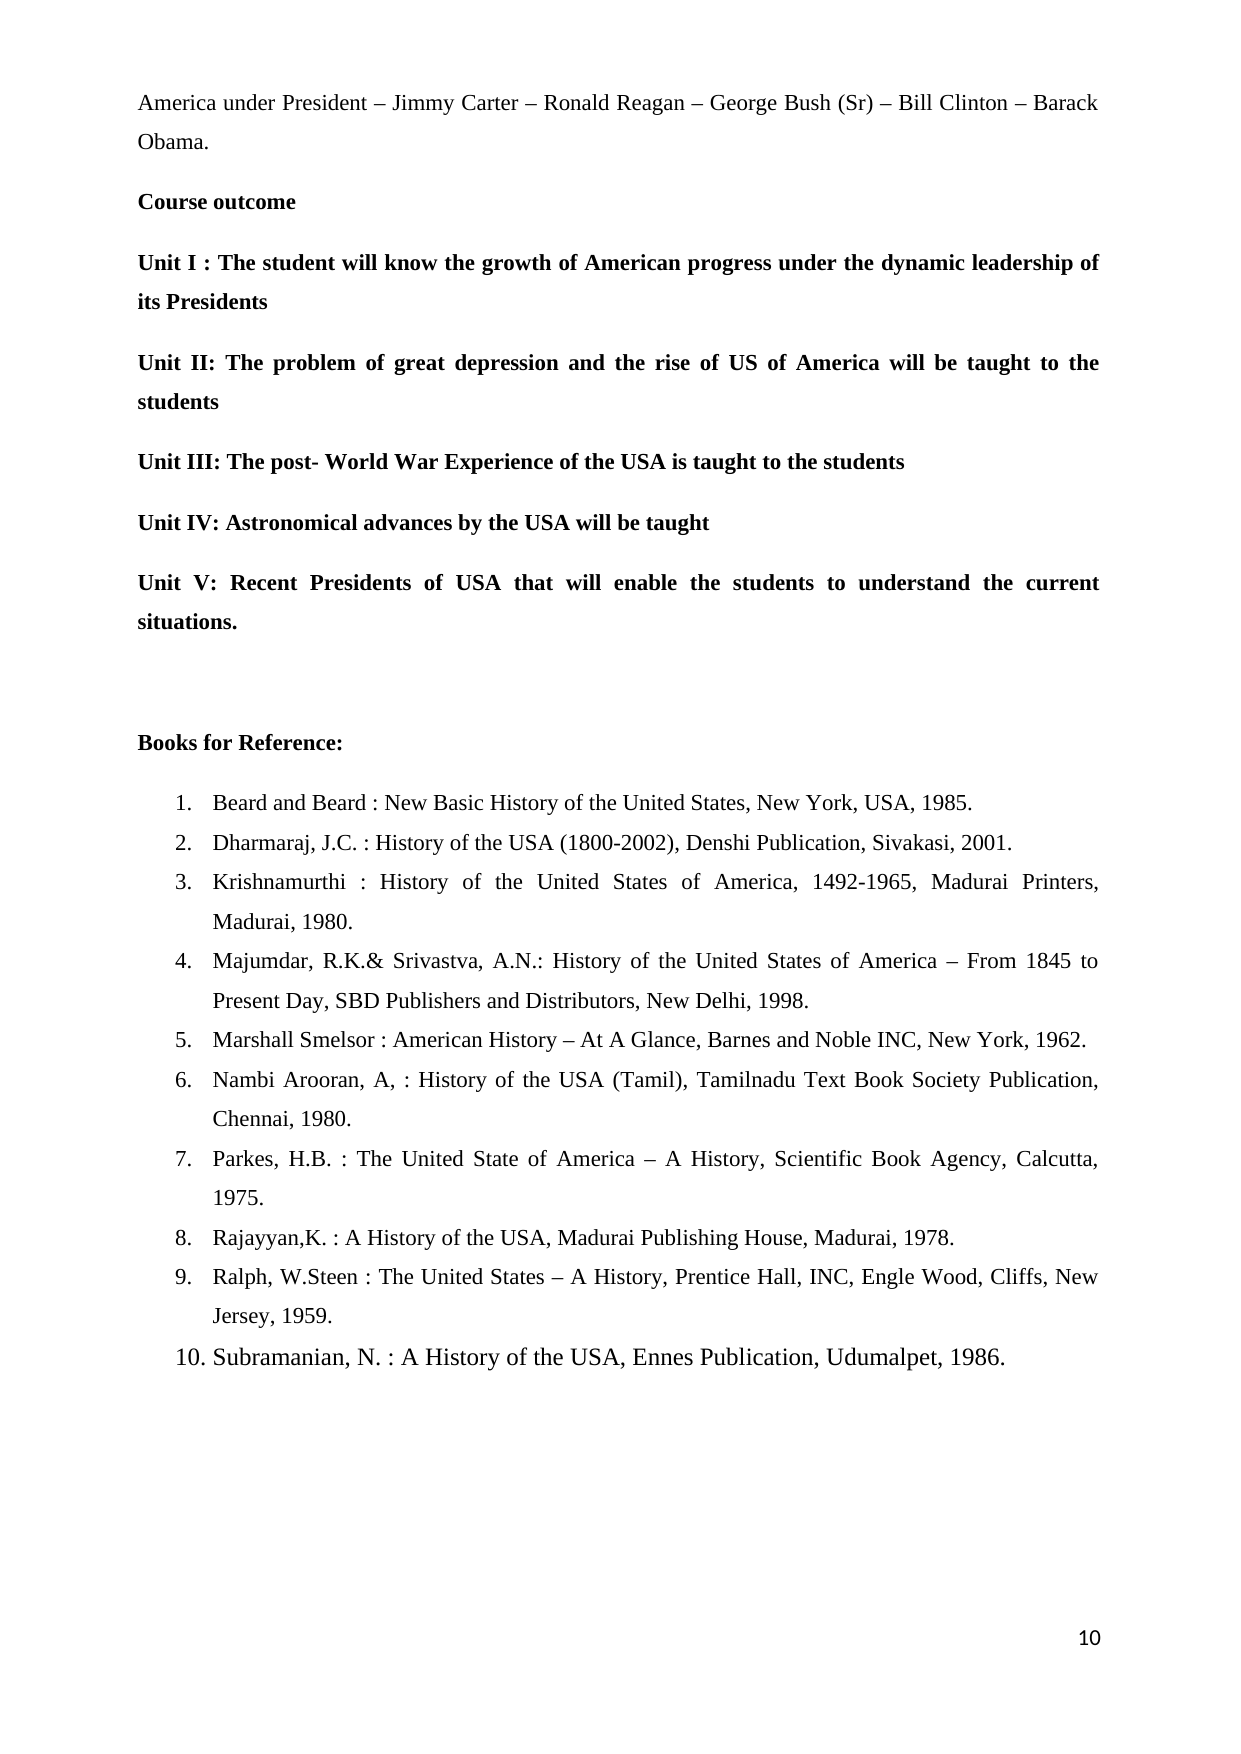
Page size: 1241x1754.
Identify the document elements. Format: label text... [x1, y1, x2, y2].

text America under President – Jimmy Carter – Ronald Reagan – George Bush (Sr) – Bill Clinton – Barack Obama. [137, 89, 1101, 154]
list Krishnamurthi : History of the United States of America, 1492-1965, Madurai Printers, Madurai, 1980. [175, 868, 1101, 934]
list Rajayyan,K. : A History of the USA, Madurai Publishing House, Madurai, 1978. [175, 1224, 1101, 1250]
text Unit IV: Astronomical advances by the USA will be taught [137, 509, 1101, 535]
list Dharmaraj, J.C. : History of the USA (1800-2002), Denshi Publication, Sivakasi, 2001. [175, 829, 1101, 855]
list Marshall Smelsor : American History – At A Glance, Barnes and Noble INC, New York, 1962. [175, 1026, 1101, 1053]
list Subramanian, N. : A History of the USA, Ennes Publication, Udumalpet, 1986. [175, 1342, 1101, 1371]
text Unit III: The post- World War Experience of the USA is taught to the students [137, 448, 1101, 475]
list Parkes, H.B. : The United State of America – A History, Scientific Book Agency, Calcutta, 1975. [175, 1145, 1101, 1211]
text Unit I : The student will know the growth of American progress under the dynamic leadership of its Presidents [137, 249, 1101, 314]
text Unit II: The problem of great depression and the rise of US of America will be taught to the students [137, 348, 1101, 414]
list Nambi Arooran, A, : History of the USA (Tamil), Tamilnadu Text Book Society Publication, Chennai, 1980. [175, 1066, 1101, 1132]
text Books for Reference: [137, 729, 1101, 755]
list Beard and Beard : New Basic History of the United States, New York, USA, 1985. [175, 789, 1101, 816]
text Course outcome [137, 188, 1101, 215]
list Majumdar, R.K.& Srivastva, A.N.: History of the United States of America – From 1845 to Present Day, SBD Publishers and Distributors, New Delhi, 1998. [175, 947, 1101, 1013]
list Ralph, W.Steen : The United States – A History, Prentice Hall, INC, Engle Wood, Cliffs, New Jersey, 1959. [175, 1263, 1101, 1329]
text Unit V: Recent Presidents of USA that will enable the students to understand the current situations. [137, 569, 1101, 635]
